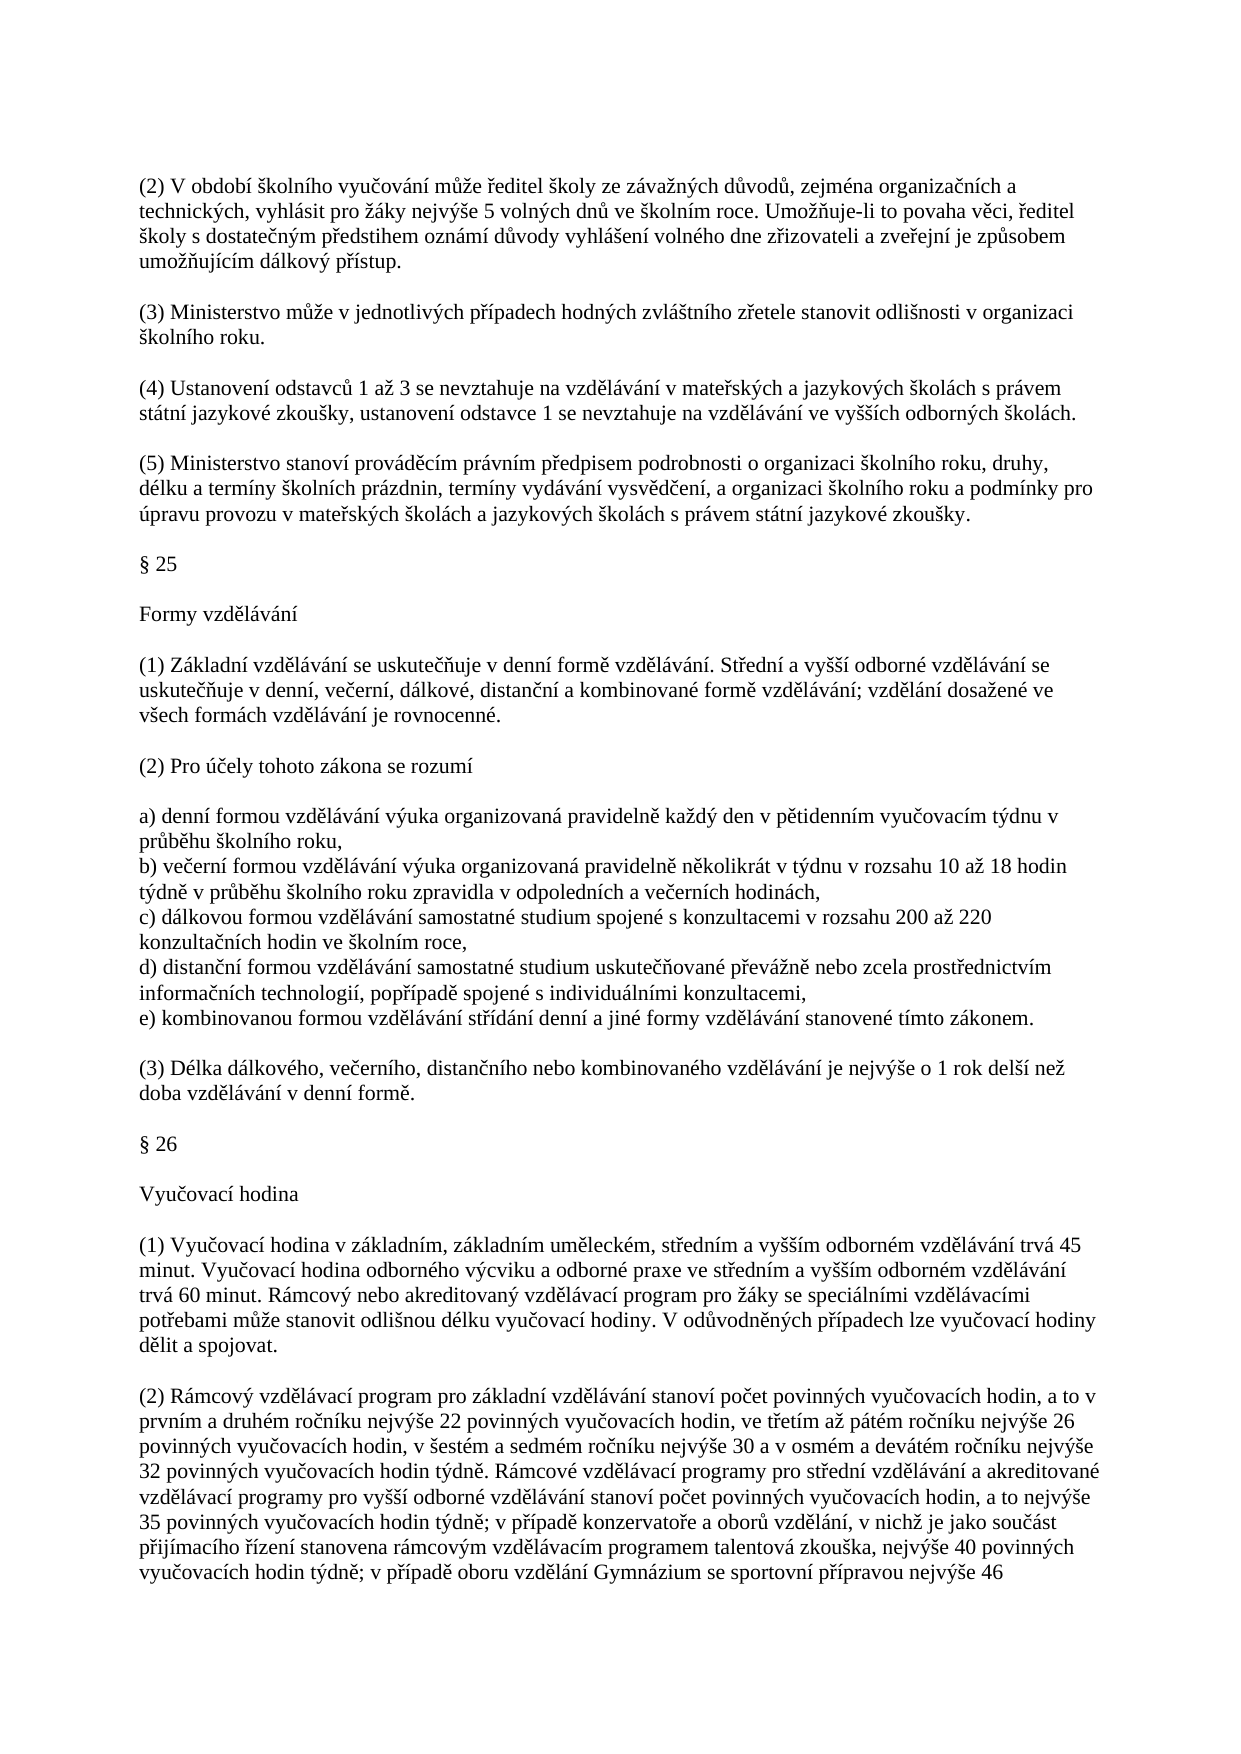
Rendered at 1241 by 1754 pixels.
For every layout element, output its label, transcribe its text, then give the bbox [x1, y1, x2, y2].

text § 25 [139, 551, 1101, 576]
text (3) Délka dálkového, večerního, distančního nebo kombinovaného vzdělávání je nejvýše o 1 rok delší než doba vzdělávání v denní formě. [139, 1055, 1101, 1106]
text a) denní formou vzdělávání výuka organizovaná pravidelně každý den v pětidenním vyučovacím týdnu v průběhu školního roku, [139, 803, 1101, 853]
text (3) Ministerstvo může v jednotlivých případech hodných zvláštního zřetele stanovit odlišnosti v organizaci školního roku. [139, 299, 1101, 349]
text Formy vzdělávání [139, 601, 1101, 627]
text § 26 [139, 1131, 1101, 1156]
text (5) Ministerstvo stanoví prováděcím právním předpisem podrobnosti o organizaci školního roku, druhy, délku a termíny školních prázdnin, termíny vydávání vysvědčení, a organizaci školního roku a podmínky pro úpravu provozu v mateřských školách a jazykových školách s právem státní jazykové zkoušky. [139, 450, 1101, 526]
text b) večerní formou vzdělávání výuka organizovaná pravidelně několikrát v týdnu v rozsahu 10 až 18 hodin týdně v průběhu školního roku zpravidla v odpoledních a večerních hodinách, [139, 853, 1101, 904]
text d) distanční formou vzdělávání samostatné studium uskutečňované převážně nebo zcela prostřednictvím informačních technologií, popřípadě spojené s individuálními konzultacemi, [139, 954, 1101, 1005]
text c) dálkovou formou vzdělávání samostatné studium spojené s konzultacemi v rozsahu 200 až 220 konzultačních hodin ve školním roce, [139, 904, 1101, 954]
text (2) Pro účely tohoto zákona se rozumí [139, 753, 1101, 778]
text (1) Základní vzdělávání se uskutečňuje v denní formě vzdělávání. Střední a vyšší odborné vzdělávání se uskutečňuje v denní, večerní, dálkové, distanční a kombinované formě vzdělávání; vzdělání dosažené ve všech formách vzdělávání je rovnocenné. [139, 652, 1101, 727]
text e) kombinovanou formou vzdělávání střídání denní a jiné formy vzdělávání stanovené tímto zákonem. [139, 1005, 1101, 1030]
text Vyučovací hodina [139, 1181, 1101, 1206]
text (4) Ustanovení odstavců 1 až 3 se nevztahuje na vzdělávání v mateřských a jazykových školách s právem státní jazykové zkoušky, ustanovení odstavce 1 se nevztahuje na vzdělávání ve vyšších odborných školách. [139, 374, 1101, 425]
text (1) Vyučovací hodina v základním, základním uměleckém, středním a vyšším odborném vzdělávání trvá 45 minut. Vyučovací hodina odborného výcviku a odborné praxe ve středním a vyšším odborném vzdělávání trvá 60 minut. Rámcový nebo akreditovaný vzdělávací program pro žáky se speciálními vzdělávacími potřebami může stanovit odlišnou délku vyučovací hodiny. V odůvodněných případech lze vyučovací hodiny dělit a spojovat. [139, 1232, 1101, 1358]
text (2) V období školního vyučování může ředitel školy ze závažných důvodů, zejména organizačních a technických, vyhlásit pro žáky nejvýše 5 volných dnů ve školním roce. Umožňuje-li to povaha věci, ředitel školy s dostatečným předstihem oznámí důvody vyhlášení volného dne zřizovateli a zveřejní je způsobem umožňujícím dálkový přístup. [139, 173, 1101, 274]
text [139, 1383, 1101, 1584]
